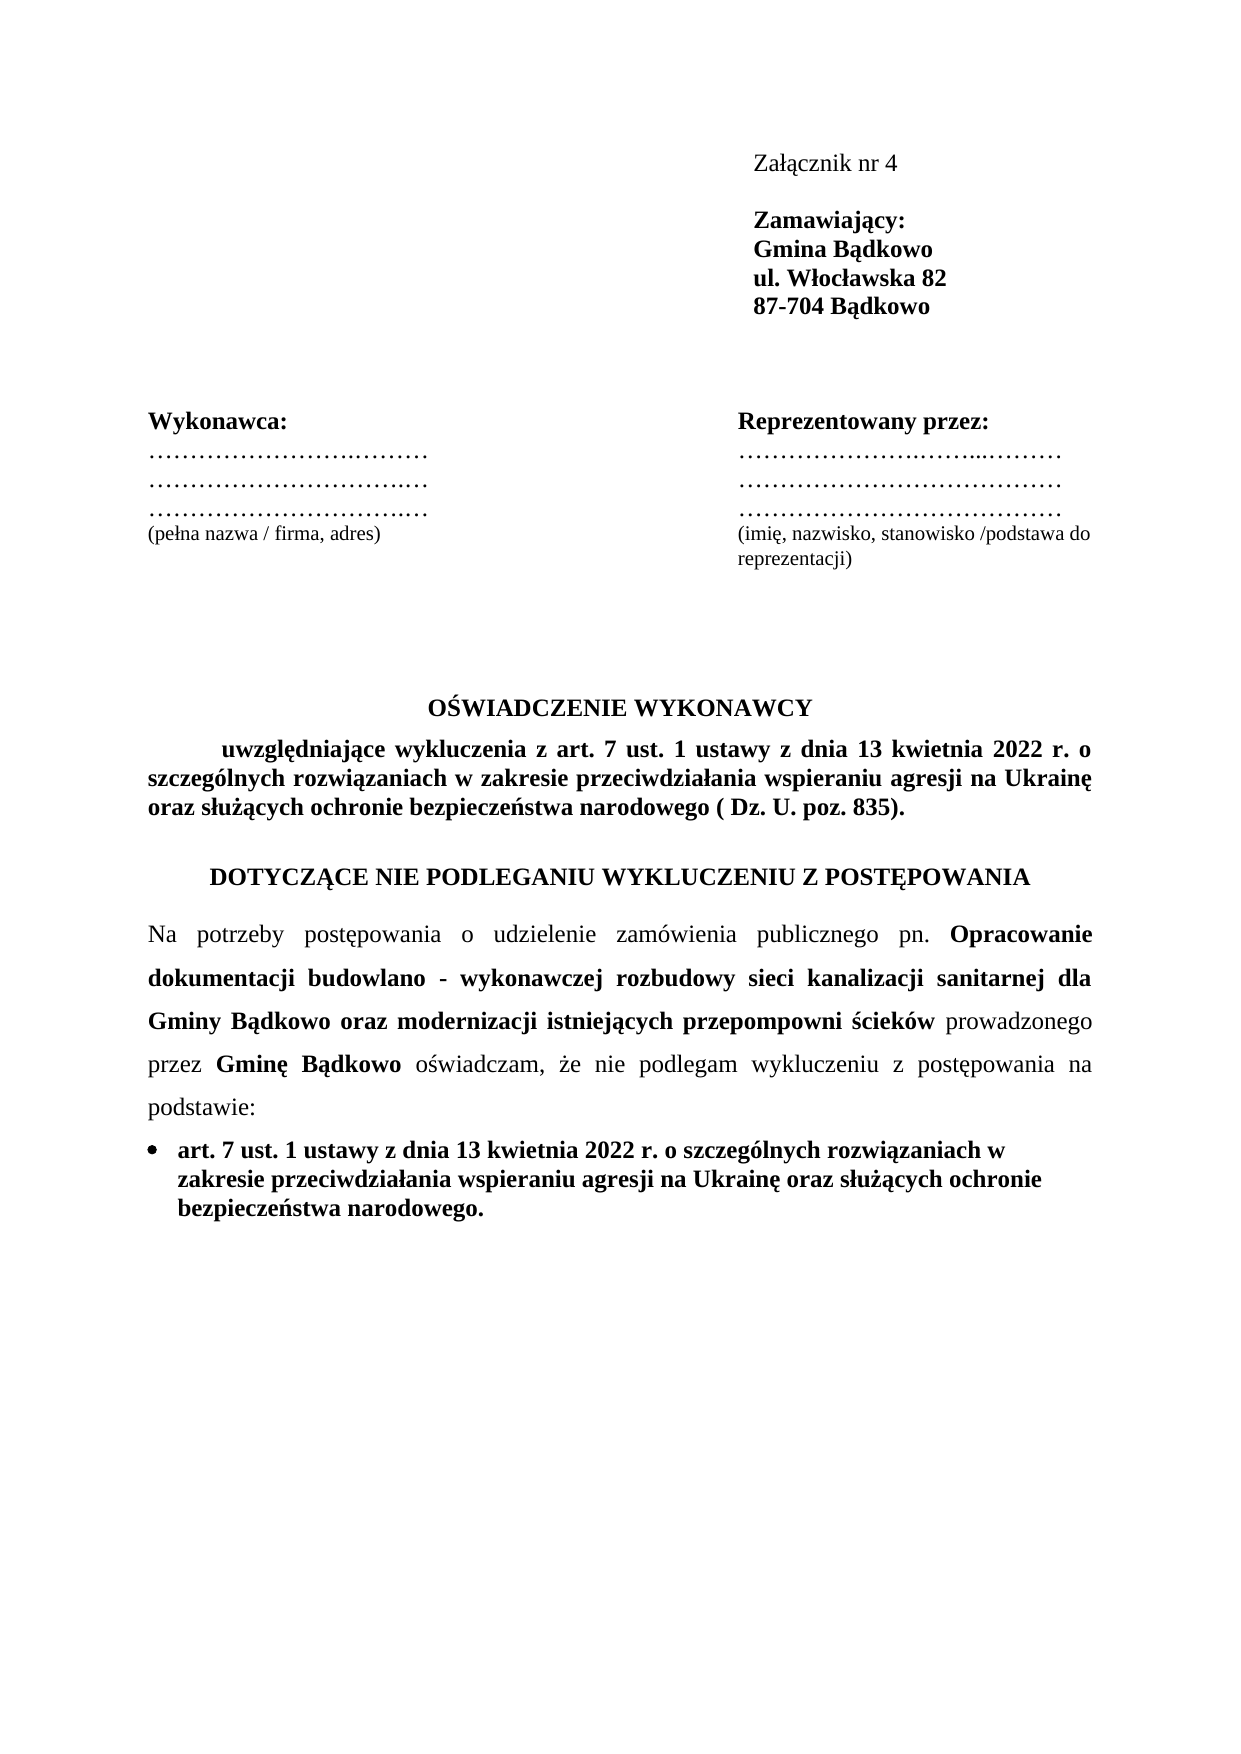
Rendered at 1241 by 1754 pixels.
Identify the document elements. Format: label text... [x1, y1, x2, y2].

text …………………….……… ………………….……...……… ………………………….… ………………………………… [148, 435, 1085, 493]
text Załącznik nr 4 [753, 148, 1093, 176]
text ………………………….… ………………………………… [148, 493, 1085, 521]
list art. 7 ust. 1 ustawy z dnia 13 kwietnia 2022 r. o szczególnych rozwiązaniach w zakresie przeciwdziałania wspieraniu agresji na Ukrainę oraz służących ochronie bezpieczeństwa narodowego. [148, 1135, 1093, 1221]
text (pełna nazwa / firma, adres) (imię, nazwisko, stanowisko /podstawa do [148, 521, 1093, 545]
text uwzględniające wykluczenia z art. 7 ust. 1 ustawy z dnia 13 kwietnia 2022 r. o szczególnych rozwiązaniach w zakresie przeciwdziałania wspieraniu agresji na Ukrainę oraz służących ochronie bezpieczeństwa narodowego ( Dz. U. poz. 835). [148, 734, 1093, 821]
text ul. Włocławska 82 [753, 263, 1093, 291]
text DOTYCZĄCE NIE PODLEGANIU WYKLUCZENIU Z POSTĘPOWANIA [148, 862, 1093, 891]
text Na potrzeby postępowania o udzielenie zamówienia publicznego pn. Opracowanie dokumentacji budowlano - wykonawczej rozbudowy sieci kanalizacji sanitarnej dla Gminy Bądkowo oraz modernizacji istniejących przepompowni ścieków prowadzonego przez Gminę Bądkowo oświadczam, że nie podlegam wykluczeniu z postępowania na podstawie: [148, 919, 1093, 1121]
text 87-704 Bądkowo [753, 291, 1093, 320]
text reprezentacji) [738, 545, 1093, 569]
text Wykonawca: Reprezentowany przez: [148, 406, 1093, 435]
text OŚWIADCZENIE WYKONAWCY [148, 693, 1093, 722]
text Zamawiający: Gmina Bądkowo [753, 205, 1093, 263]
